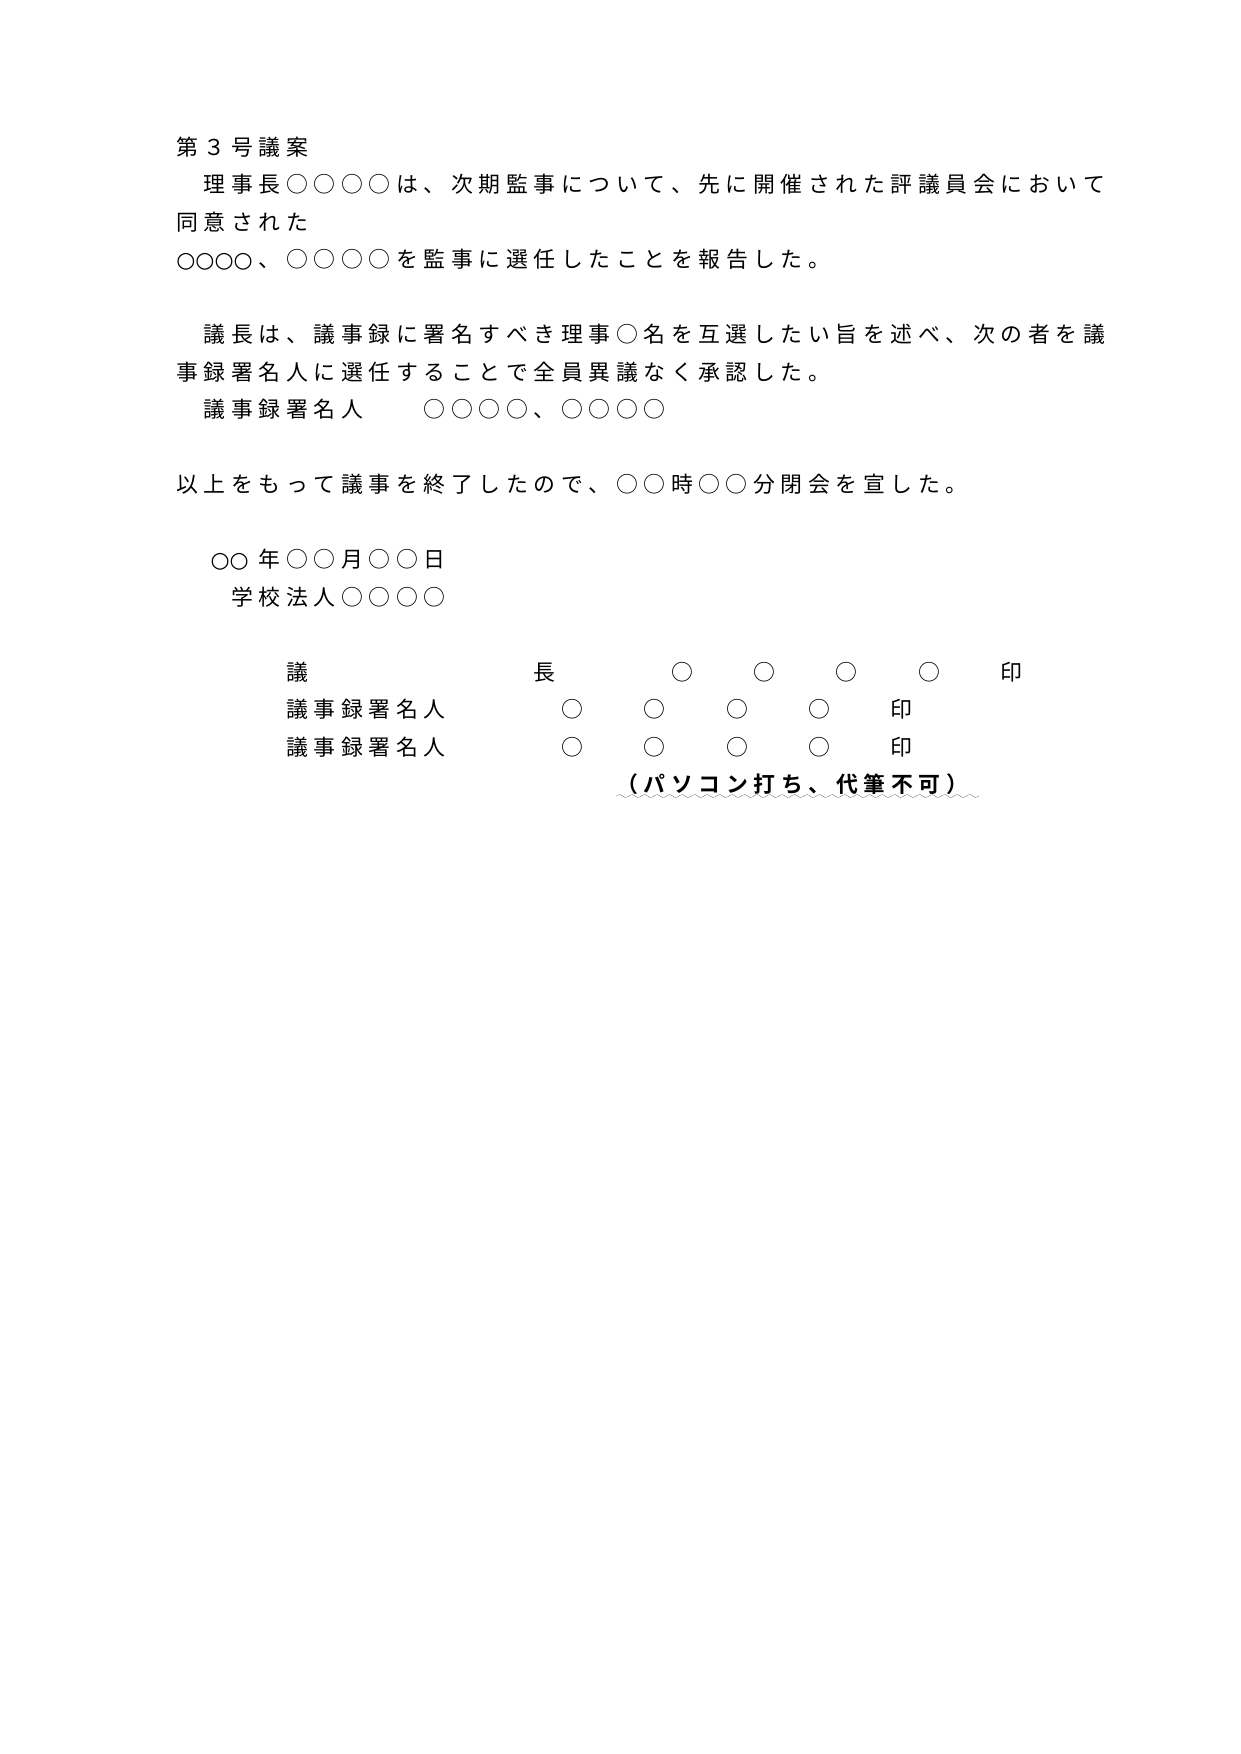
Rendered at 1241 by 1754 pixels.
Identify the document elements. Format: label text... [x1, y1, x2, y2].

text 議事録署名人 ○ ○ ○ ○ 印 [176, 689, 1111, 727]
text 第３号議案 [176, 127, 1111, 164]
text 以上をもって議事を終了したので、○○時○○分閉会を宣した。 [176, 464, 1111, 502]
text 議 長 ○ ○ ○ ○ 印 [176, 652, 1111, 689]
text ○○年○○月○○日 [176, 539, 1111, 577]
text 議事録署名人 ○○○○、○○○○ [176, 389, 1111, 427]
text ○○○○、○○○○を監事に選任したことを報告した。 [176, 239, 1111, 277]
text （パソコン打ち、代筆不可） [176, 764, 1111, 802]
text 学校法人○○○○ [176, 577, 1111, 614]
text 議長は、議事録に署名すべき理事○名を互選したい旨を述べ、次の者を議事録署名人に選任することで全員異議なく承認した。 [176, 314, 1111, 389]
text 理事長○○○○は、次期監事について、先に開催された評議員会において同意された [176, 164, 1111, 239]
text 議事録署名人 ○ ○ ○ ○ 印 [176, 727, 1111, 764]
